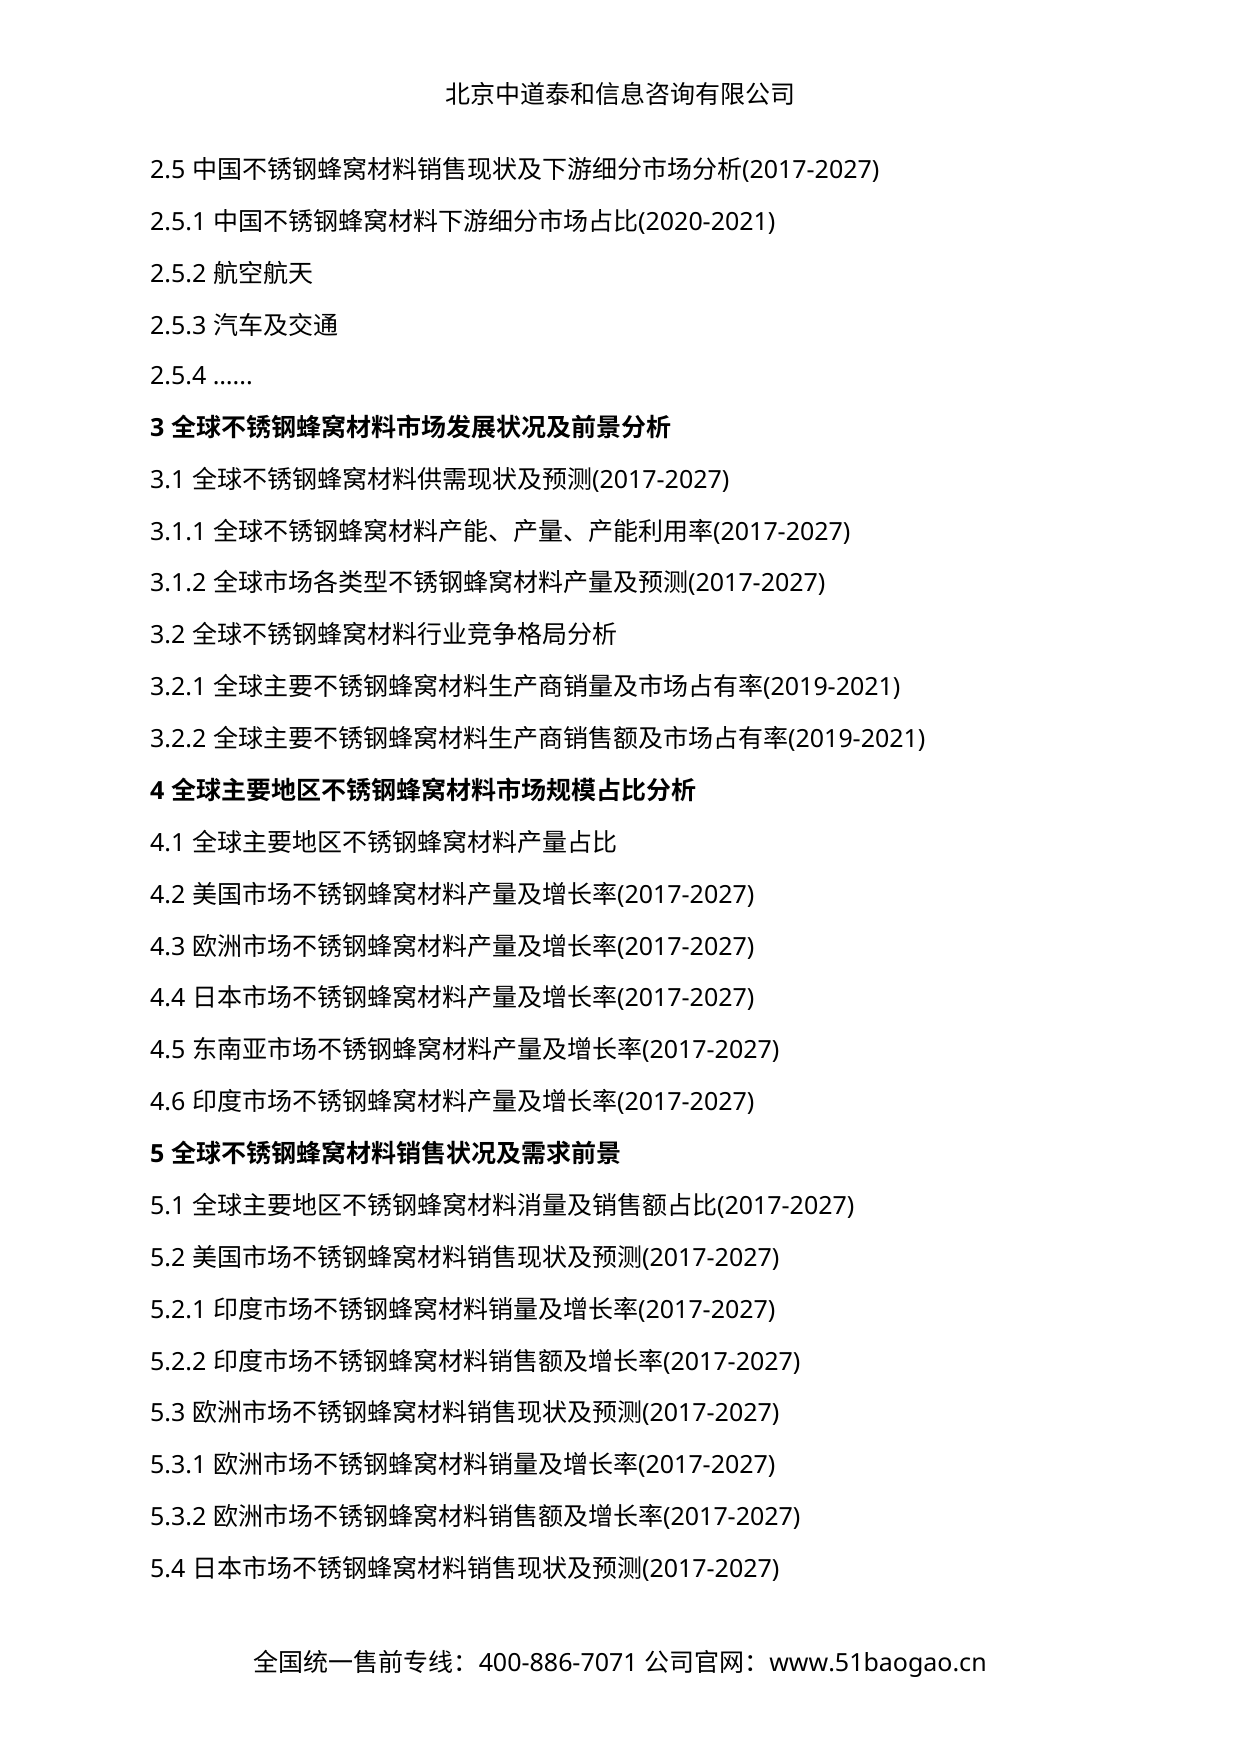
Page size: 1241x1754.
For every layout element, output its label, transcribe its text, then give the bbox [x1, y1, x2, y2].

text 4.6 印度市场不锈钢蜂窝材料产量及增长率(2017-2027) [150, 1082, 1090, 1118]
text 5.1 全球主要地区不锈钢蜂窝材料消量及销售额占比(2017-2027) [150, 1185, 1090, 1222]
text 3.2 全球不锈钢蜂窝材料行业竞争格局分析 [150, 615, 1090, 651]
text 5.2.1 印度市场不锈钢蜂窝材料销量及增长率(2017-2027) [150, 1289, 1090, 1325]
text 3.2.2 全球主要不锈钢蜂窝材料生产商销售额及市场占有率(2019-2021) [150, 718, 1090, 755]
text 2.5.3 汽车及交通 [150, 306, 1090, 342]
text 5 全球不锈钢蜂窝材料销售状况及需求前景 [150, 1133, 1090, 1170]
text 4.5 东南亚市场不锈钢蜂窝材料产量及增长率(2017-2027) [150, 1030, 1090, 1066]
text 2.5 中国不锈钢蜂窝材料销售现状及下游细分市场分析(2017-2027) [150, 150, 1090, 186]
text 4.2 美国市场不锈钢蜂窝材料产量及增长率(2017-2027) [150, 874, 1090, 910]
text 2.5.2 航空航天 [150, 254, 1090, 290]
text 5.2.2 印度市场不锈钢蜂窝材料销售额及增长率(2017-2027) [150, 1341, 1090, 1377]
text 5.3 欧洲市场不锈钢蜂窝材料销售现状及预测(2017-2027) [150, 1393, 1090, 1429]
text 5.2 美国市场不锈钢蜂窝材料销售现状及预测(2017-2027) [150, 1237, 1090, 1273]
text 2.5.4 …... [150, 357, 1090, 392]
text 4.1 全球主要地区不锈钢蜂窝材料产量占比 [150, 822, 1090, 858]
text 3.1.1 全球不锈钢蜂窝材料产能、产量、产能利用率(2017-2027) [150, 511, 1090, 547]
text 4.4 日本市场不锈钢蜂窝材料产量及增长率(2017-2027) [150, 978, 1090, 1014]
text 3.2.1 全球主要不锈钢蜂窝材料生产商销量及市场占有率(2019-2021) [150, 667, 1090, 703]
text 2.5.1 中国不锈钢蜂窝材料下游细分市场占比(2020-2021) [150, 202, 1090, 238]
text 3.1.2 全球市场各类型不锈钢蜂窝材料产量及预测(2017-2027) [150, 563, 1090, 599]
text 3.1 全球不锈钢蜂窝材料供需现状及预测(2017-2027) [150, 459, 1090, 495]
text 4.3 欧洲市场不锈钢蜂窝材料产量及增长率(2017-2027) [150, 926, 1090, 962]
text 5.3.1 欧洲市场不锈钢蜂窝材料销量及增长率(2017-2027) [150, 1445, 1090, 1481]
text 3 全球不锈钢蜂窝材料市场发展状况及前景分析 [150, 407, 1090, 443]
text 5.3.2 欧洲市场不锈钢蜂窝材料销售额及增长率(2017-2027) [150, 1497, 1090, 1533]
text 5.4 日本市场不锈钢蜂窝材料销售现状及预测(2017-2027) [150, 1548, 1090, 1585]
text 4 全球主要地区不锈钢蜂窝材料市场规模占比分析 [150, 770, 1090, 807]
